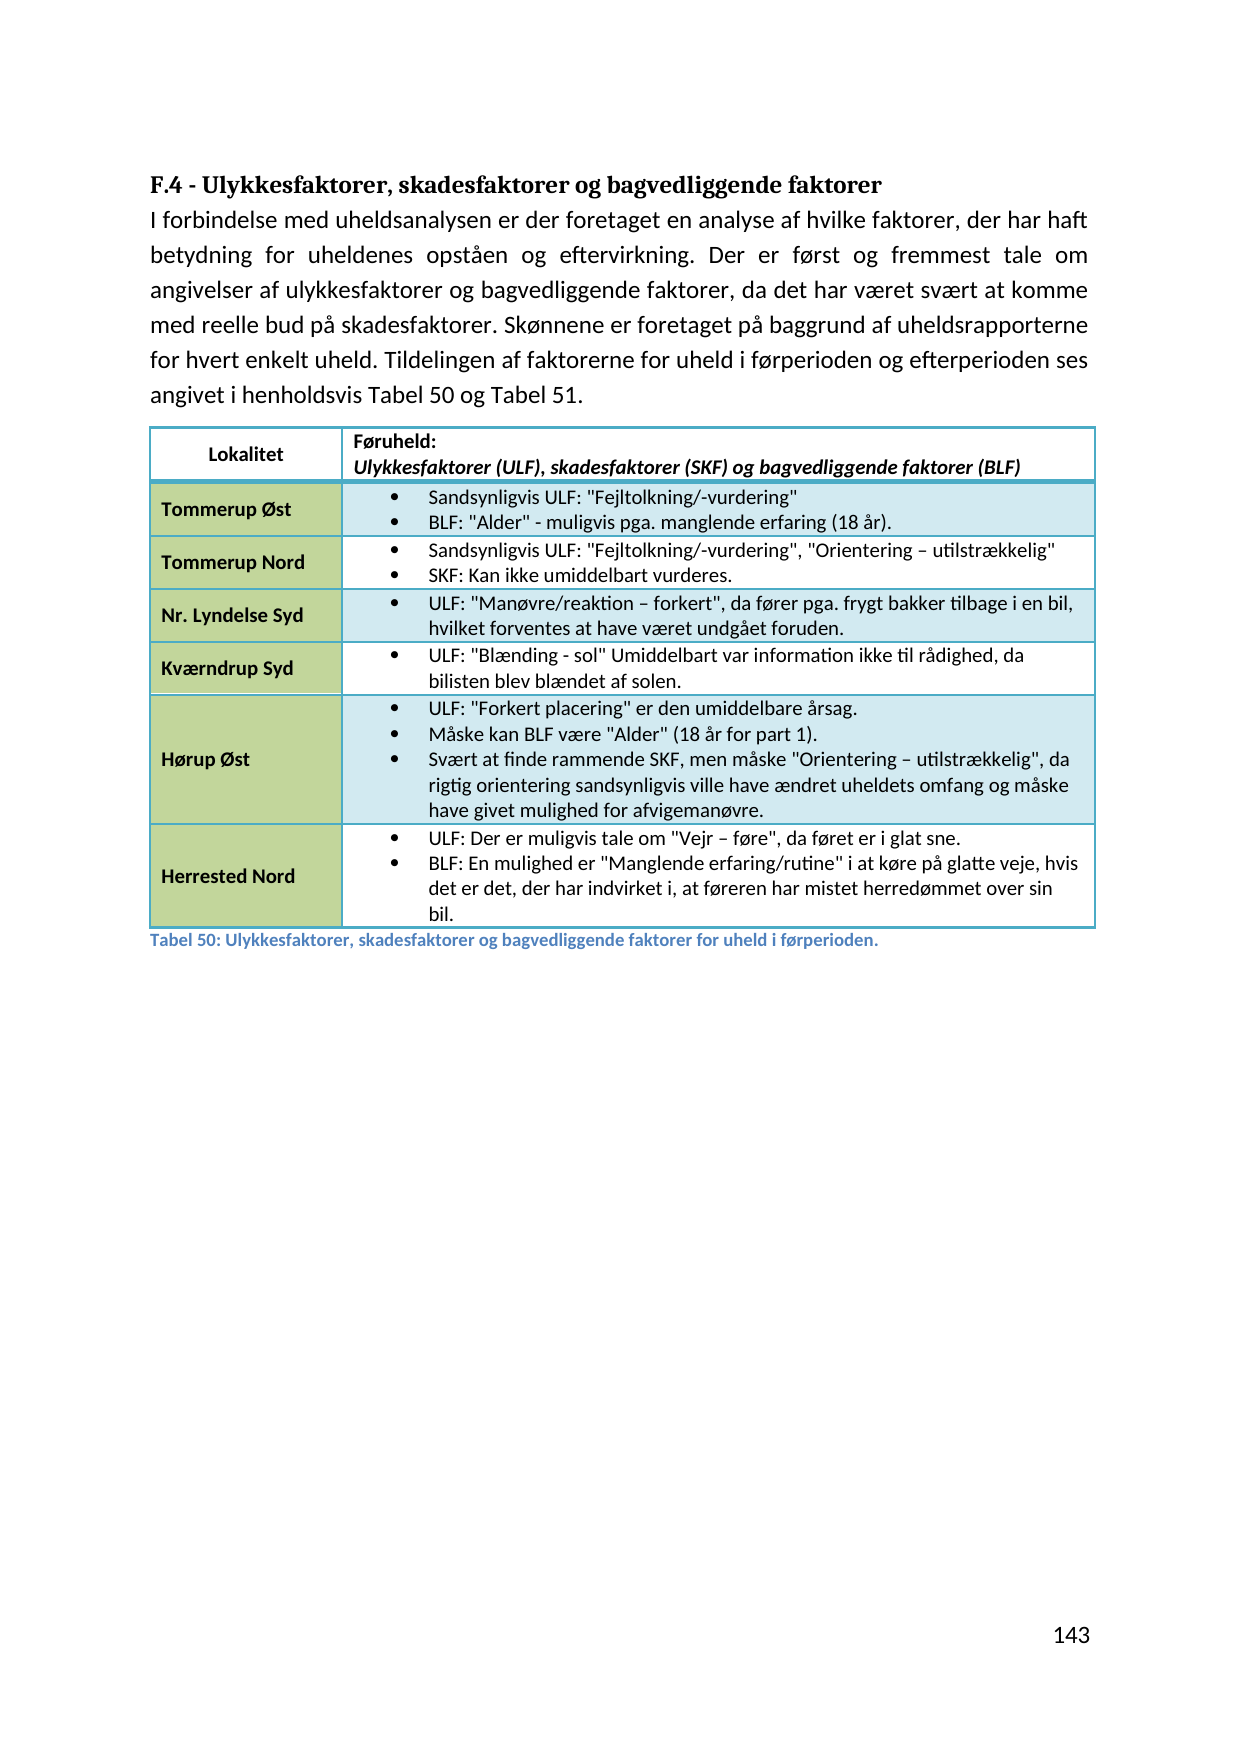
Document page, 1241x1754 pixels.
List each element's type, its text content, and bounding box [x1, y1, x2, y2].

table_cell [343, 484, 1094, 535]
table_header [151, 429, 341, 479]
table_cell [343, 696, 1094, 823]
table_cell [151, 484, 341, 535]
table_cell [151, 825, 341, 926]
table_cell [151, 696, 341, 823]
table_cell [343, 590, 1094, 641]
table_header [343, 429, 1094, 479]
subtitle F.4 - Ulykkesfaktorer, skadesfaktorer og bagvedliggende faktorer [150, 171, 1090, 199]
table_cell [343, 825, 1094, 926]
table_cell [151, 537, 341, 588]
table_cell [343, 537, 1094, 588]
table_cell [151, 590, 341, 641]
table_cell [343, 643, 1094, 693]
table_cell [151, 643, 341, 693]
